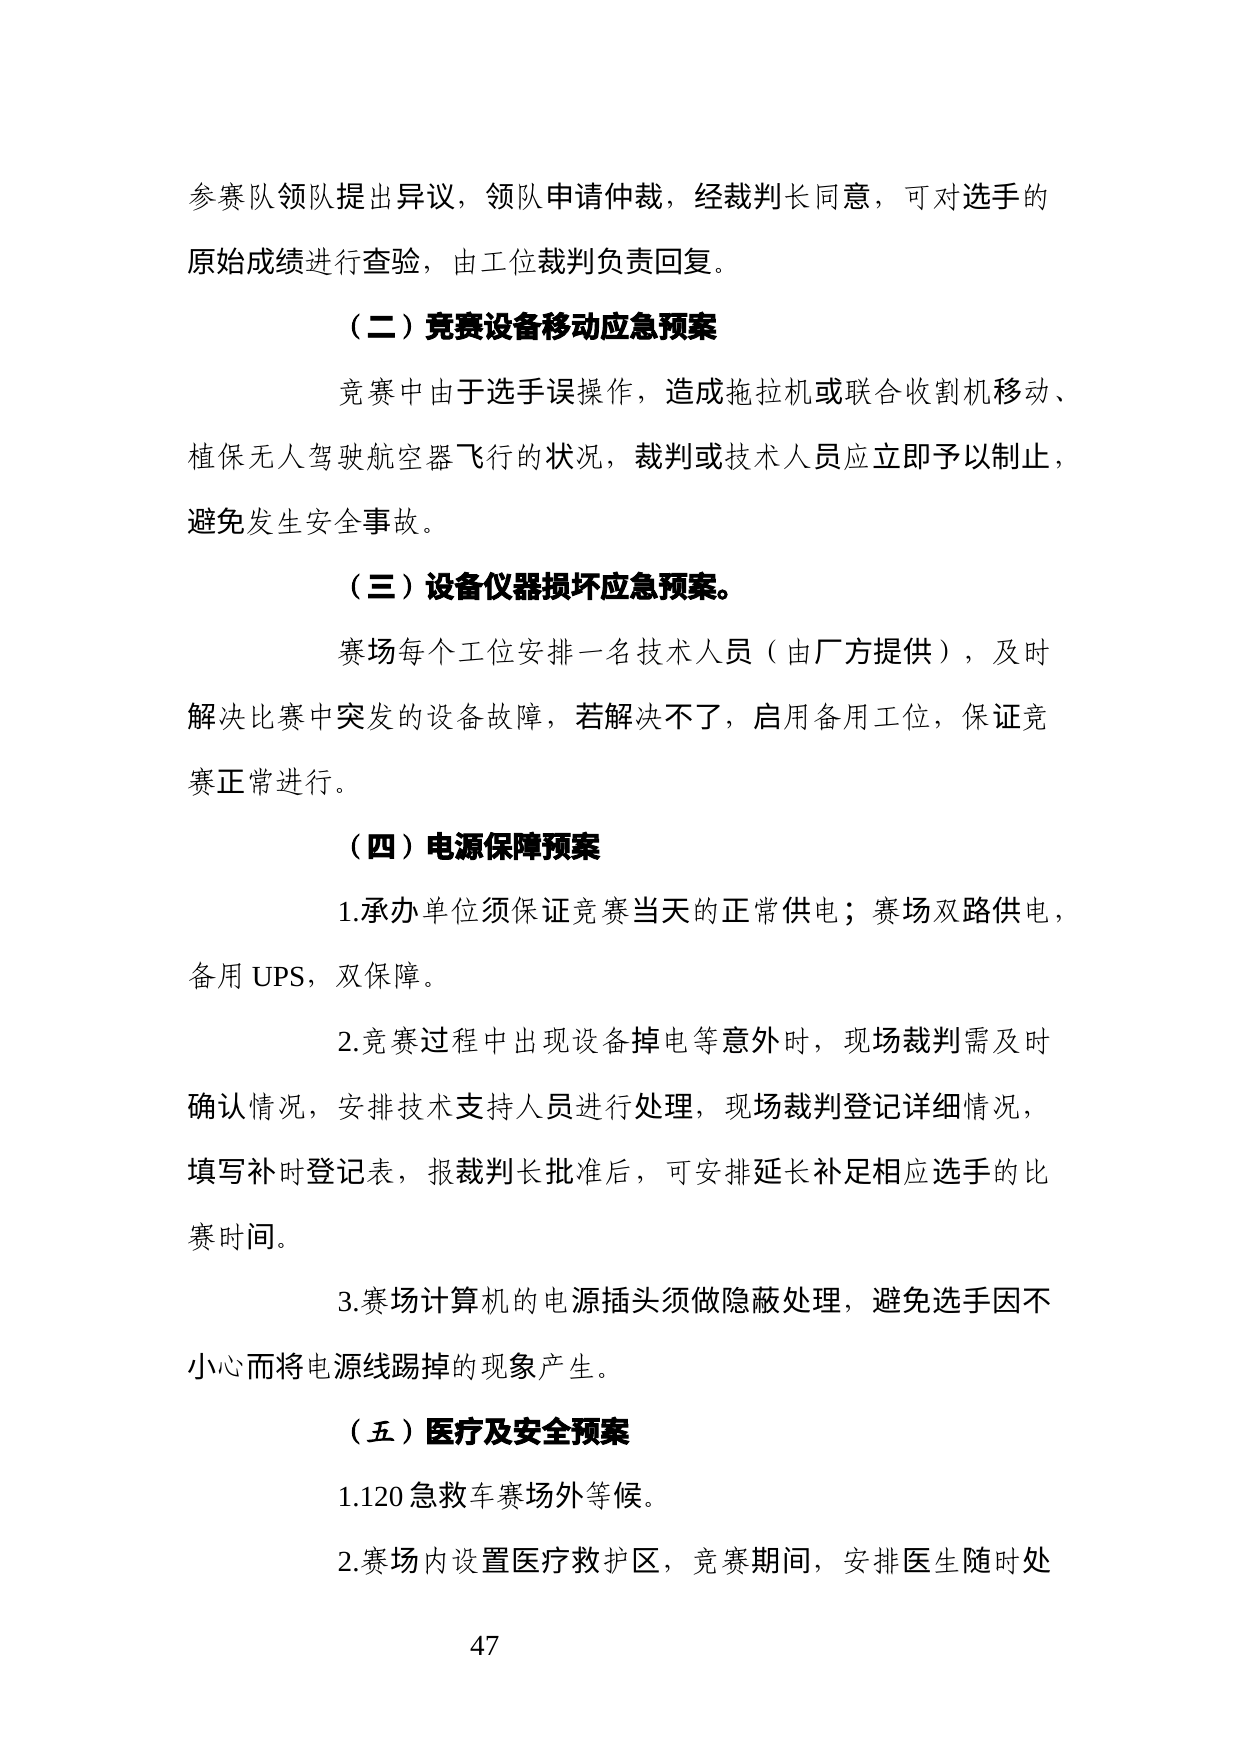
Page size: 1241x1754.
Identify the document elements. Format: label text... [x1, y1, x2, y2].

subtitle （三）设备仪器损坏应急预案。 [187, 552, 1053, 617]
subtitle （五）医疗及安全预案 [187, 1397, 1053, 1462]
subtitle （二）竞赛设备移动应急预案 [187, 292, 1053, 357]
text 赛场每个工位安排一名技术人员（由厂方提供），及时解决比赛中突发的设备故障，若解决不了，启用备用工位，保证竞赛正常进行。 [187, 617, 1053, 812]
text 竞赛中由于选手误操作，造成拖拉机或联合收割机移动、植保无人驾驶航空器飞行的状况，裁判或技术人员应立即予以制止，避免发生安全事故。 [187, 357, 1053, 552]
text 1.120急救车赛场外等候。 [187, 1462, 1053, 1527]
text 1.承办单位须保证竞赛当天的正常供电；赛场双路供电，备用UPS，双保障。 [187, 877, 1053, 1007]
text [187, 1527, 1053, 1592]
text 2.竞赛过程中出现设备掉电等意外时，现场裁判需及时确认情况，安排技术支持人员进行处理，现场裁判登记详细情况，填写补时登记表，报裁判长批准后，可安排延长补足相应选手的比赛时间。 [187, 1007, 1053, 1267]
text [187, 162, 1053, 292]
subtitle （四）电源保障预案 [187, 812, 1053, 877]
text 3.赛场计算机的电源插头须做隐蔽处理，避免选手因不小心而将电源线踢掉的现象产生。 [187, 1267, 1053, 1397]
